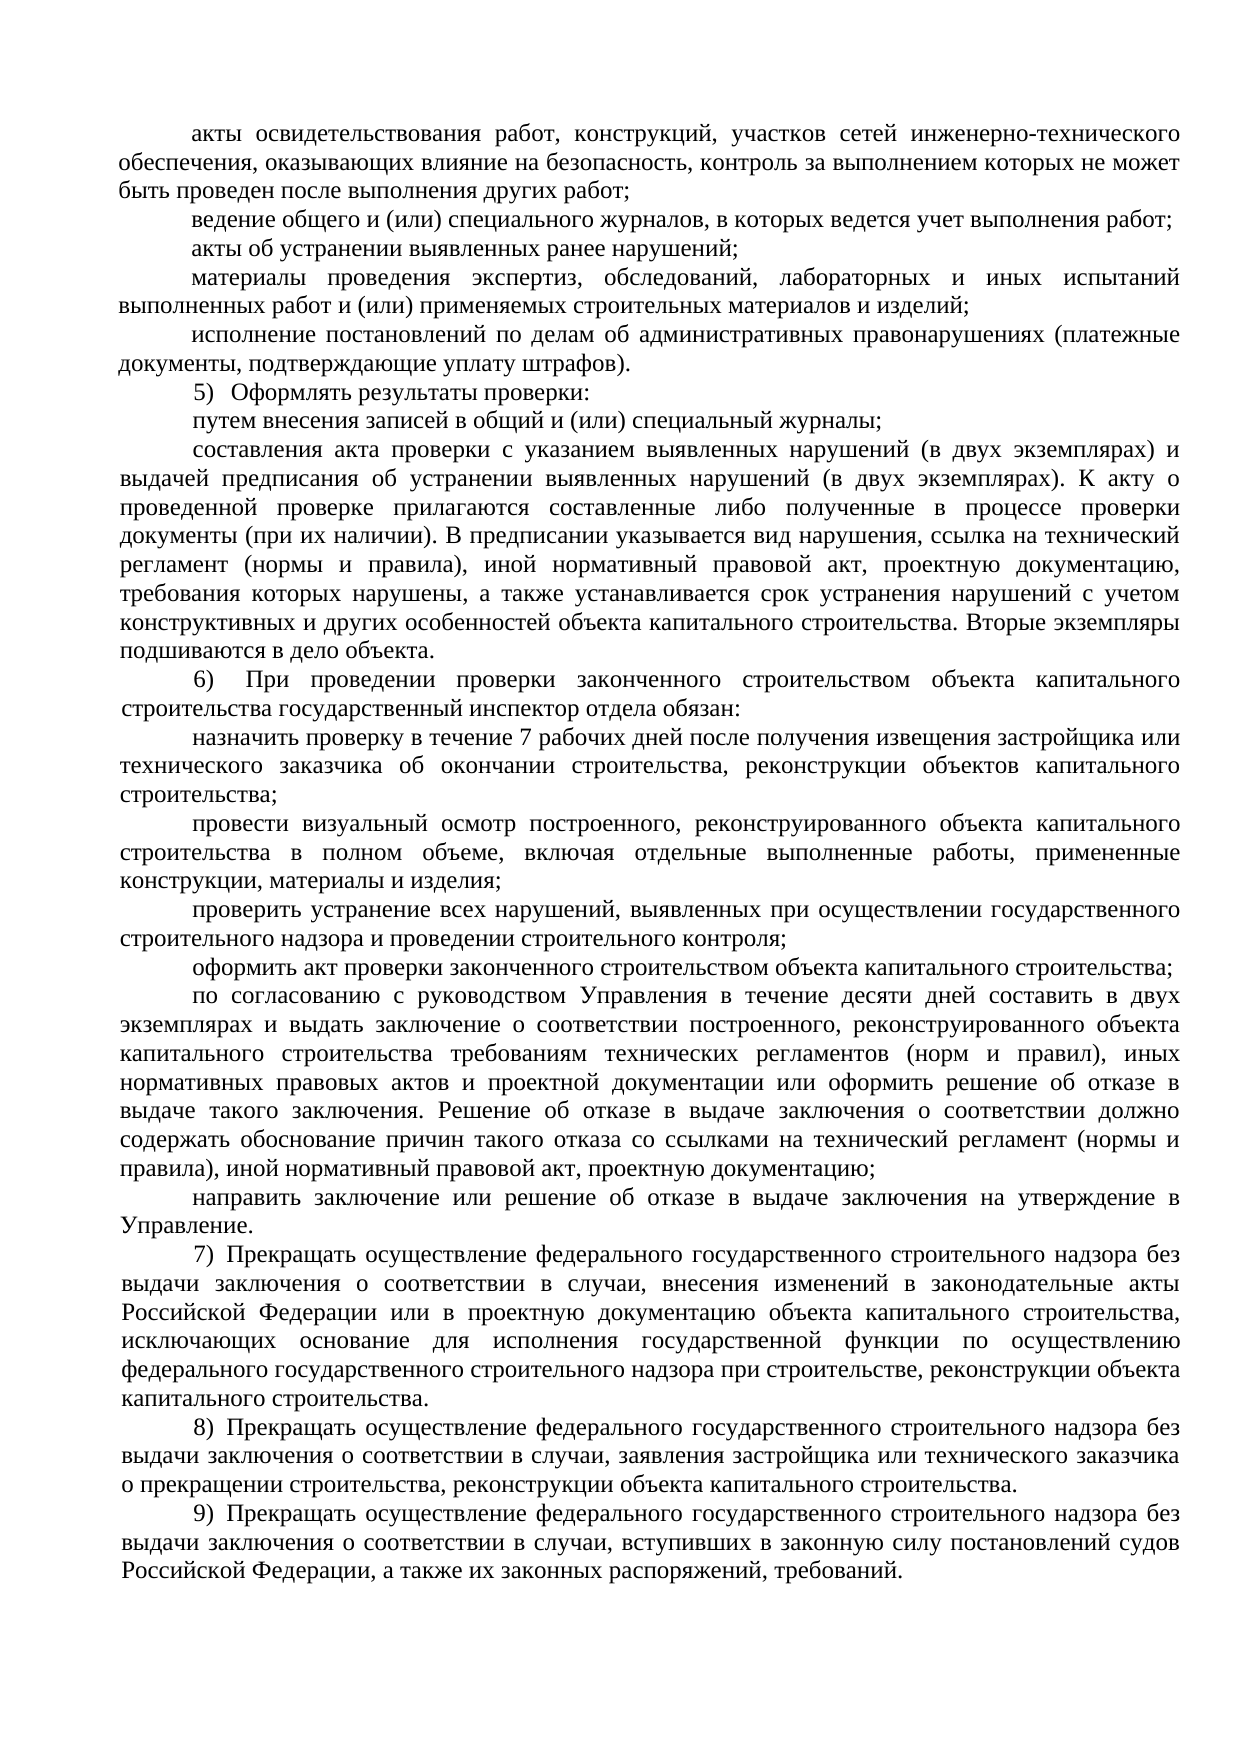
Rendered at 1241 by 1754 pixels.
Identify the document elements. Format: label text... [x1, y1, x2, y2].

text акты освидетельствования работ, конструкций, участков сетей инженерно-технического обеспечения, оказывающих влияние на безопасность, контроль за выполнением которых не может быть проведен после выполнения других работ; [118, 118, 1181, 204]
list Оформлять результаты проверки: [193, 377, 1181, 406]
text оформить акт проверки законченного строительством объекта капитального строительства; [119, 952, 1181, 981]
list Прекращать осуществление федерального государственного строительного надзора без выдачи заключения о соответствии в случаи, внесения изменений в законодательные акты Российской Федерации или в проектную документацию объекта капитального строительства, исключающих основание для исполнения государственной функции по осуществлению федерального государственного строительного надзора при строительстве, реконструкции объекта капитального строительства. [121, 1239, 1181, 1412]
text назначить проверку в течение 7 рабочих дней после получения извещения застройщика или технического заказчика об окончании строительства, реконструкции объектов капитального строительства; [119, 722, 1181, 808]
text составления акта проверки с указанием выявленных нарушений (в двух экземплярах) и выдачей предписания об устранении выявленных нарушений (в двух экземплярах). К акту о проведенной проверке прилагаются составленные либо полученные в процессе проверки документы (при их наличии). В предписании указывается вид нарушения, ссылка на технический регламент (нормы и правила), иной нормативный правовой акт, проектную документацию, требования которых нарушены, а также устанавливается срок устранения нарушений с учетом конструктивных и других особенностей объекта капитального строительства. Вторые экземпляры подшиваются в дело объекта. [119, 434, 1181, 664]
list При проведении проверки законченного строительством объекта капитального строительства государственный инспектор отдела обязан: [121, 664, 1181, 722]
text акты об устранении выявленных ранее нарушений; [118, 233, 1181, 262]
text материалы проведения экспертиз, обследований, лабораторных и иных испытаний выполненных работ и (или) применяемых строительных материалов и изделий; [118, 262, 1181, 319]
text направить заключение или решение об отказе в выдаче заключения на утверждение в Управление. [119, 1182, 1181, 1239]
list Прекращать осуществление федерального государственного строительного надзора без выдачи заключения о соответствии в случаи, вступивших в законную силу постановлений судов Российской Федерации, а также их законных распоряжений, требований. [121, 1498, 1181, 1584]
list Прекращать осуществление федерального государственного строительного надзора без выдачи заключения о соответствии в случаи, заявления застройщика или технического заказчика о прекращении строительства, реконструкции объекта капитального строительства. [121, 1412, 1181, 1498]
text исполнение постановлений по делам об административных правонарушениях (платежные документы, подтверждающие уплату штрафов). [118, 319, 1181, 377]
text путем внесения записей в общий и (или) специальный журналы; [119, 406, 1181, 434]
text ведение общего и (или) специального журналов, в которых ведется учет выполнения работ; [118, 204, 1181, 233]
text проверить устранение всех нарушений, выявленных при осуществлении государственного строительного надзора и проведении строительного контроля; [119, 894, 1181, 952]
text по согласованию с руководством Управления в течение десяти дней составить в двух экземплярах и выдать заключение о соответствии построенного, реконструированного объекта капитального строительства требованиям технических регламентов (норм и правил), иных нормативных правовых актов и проектной документации или оформить решение об отказе в выдаче такого заключения. Решение об отказе в выдаче заключения о соответствии должно содержать обоснование причин такого отказа со ссылками на технический регламент (нормы и правила), иной нормативный правовой акт, проектную документацию; [119, 981, 1181, 1182]
text провести визуальный осмотр построенного, реконструированного объекта капитального строительства в полном объеме, включая отдельные выполненные работы, примененные конструкции, материалы и изделия; [119, 808, 1181, 894]
